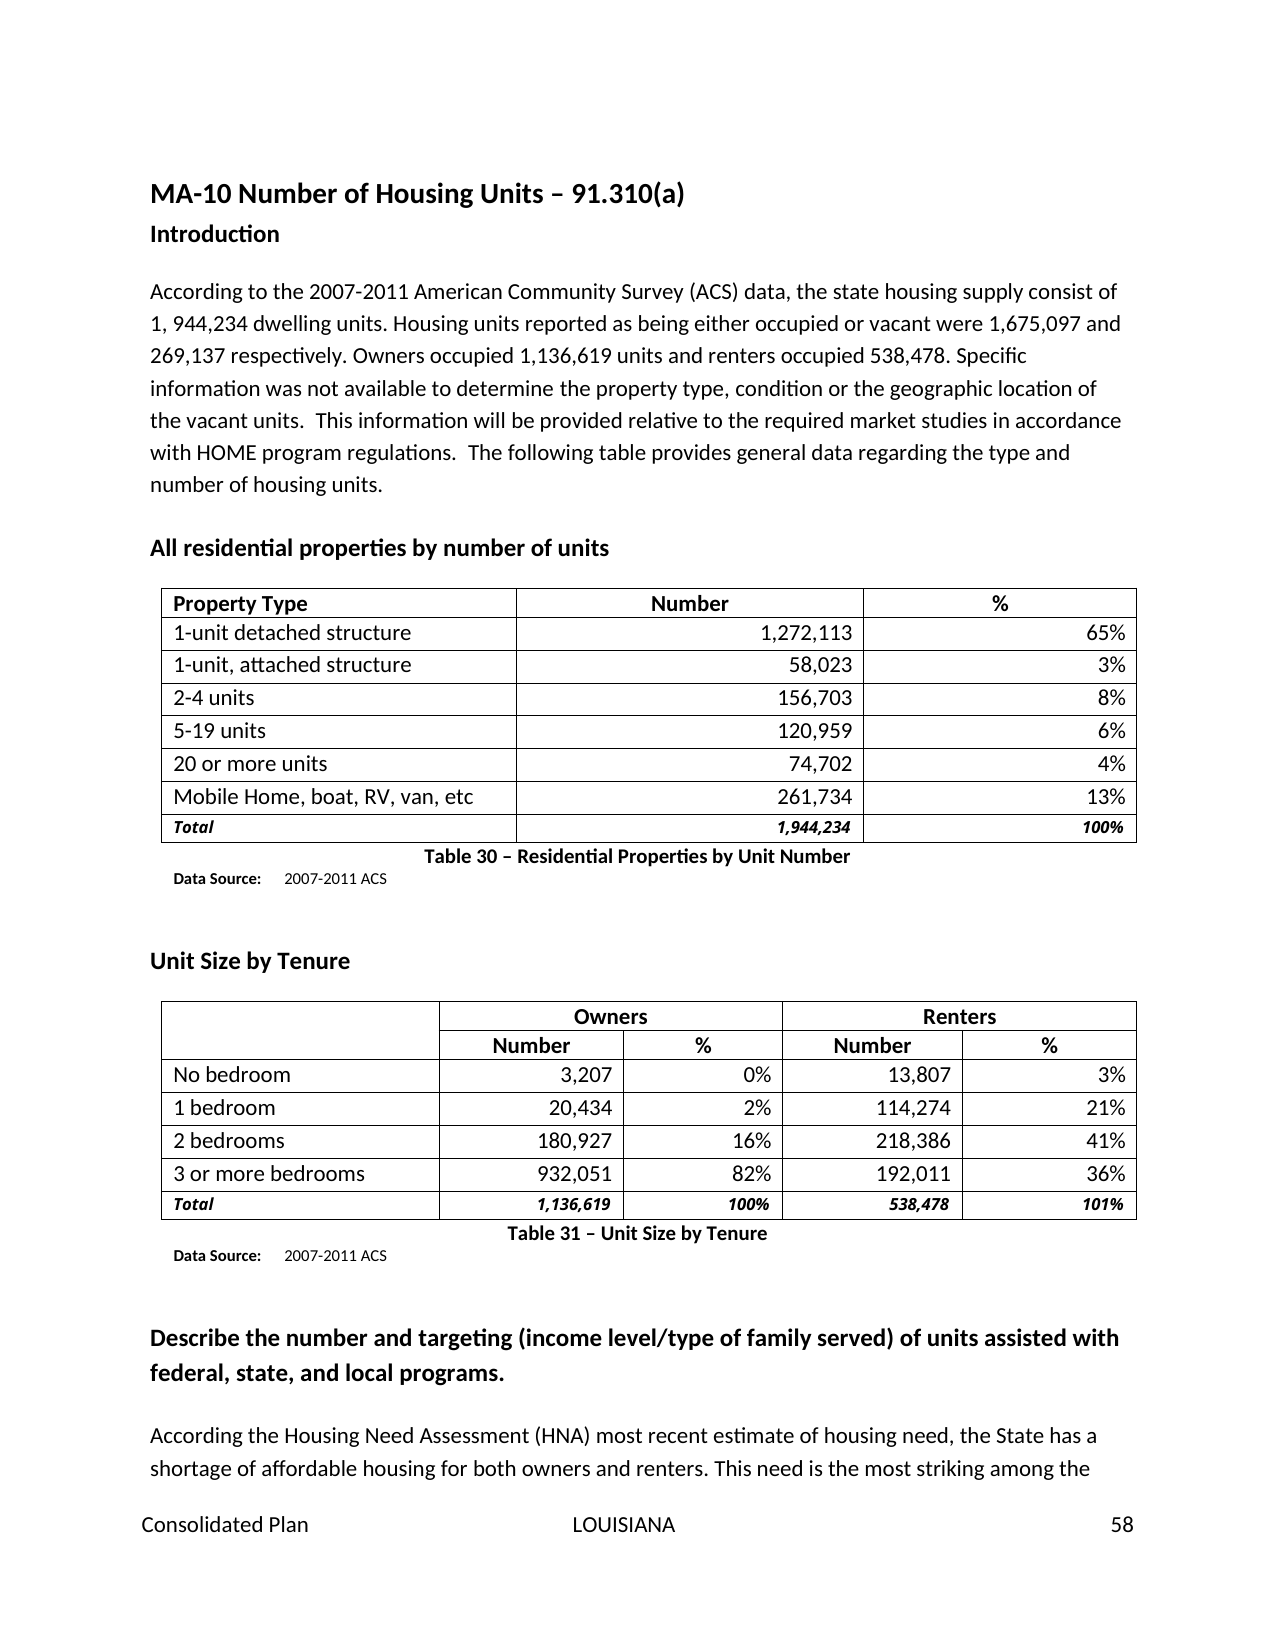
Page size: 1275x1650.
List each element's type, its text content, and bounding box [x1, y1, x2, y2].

table_cell 41% [963, 1126, 1136, 1158]
text Unit Size by Tenure [150, 945, 1125, 976]
table_header Owners [440, 1002, 782, 1030]
table_cell 6% [864, 716, 1136, 748]
table_cell 74,702 [517, 749, 863, 781]
table_cell 13% [864, 782, 1136, 814]
text All residential properties by number of units [150, 532, 1125, 562]
table_cell 100% [624, 1192, 782, 1219]
table_cell Number [783, 1031, 962, 1059]
text Describe the number and targeting (income level/type of family served) of units assisted with federal, state, and local programs. [150, 1322, 1125, 1388]
table_cell 82% [624, 1159, 782, 1191]
table_cell 3% [963, 1060, 1136, 1092]
subtitle MA-10 Number of Housing Units – 91.310(a) [150, 175, 1125, 211]
table_cell 1-unit detached structure [162, 618, 516, 649]
table_cell 4% [864, 749, 1136, 781]
table_cell % [963, 1031, 1136, 1059]
table_cell 1,136,619 [440, 1192, 623, 1219]
table_cell 3 or more bedrooms [162, 1159, 439, 1191]
table_cell 1,272,113 [517, 618, 863, 649]
table_cell Total [162, 1192, 439, 1219]
table_cell 3% [864, 651, 1136, 682]
text According to the 2007-2011 American Community Survey (ACS) data, the state housing supply consist of 1, 944,234 dwelling units. Housing units reported as being either occupied or vacant were 1,675,097 and 269,137 respectively. Owners occupied 1,136,619 units and renters occupied 538,478. Specific information was not available to determine the property type, condition or the geographic location of the vacant units. This information will be provided relative to the required market studies in accordance with HOME program regulations. The following table provides general data regarding the type and number of housing units. [150, 277, 1125, 498]
table_cell No bedroom [162, 1060, 439, 1092]
table_cell 20 or more units [162, 749, 516, 781]
table_cell 0% [624, 1060, 782, 1092]
table_cell 5-19 units [162, 716, 516, 748]
table_header 2007-2011 ACS [273, 868, 1137, 892]
text Table 31 – Unit Size by Tenure [150, 1220, 1125, 1245]
table_cell 3,207 [440, 1060, 623, 1092]
table_cell 180,927 [440, 1126, 623, 1158]
table_header % [864, 589, 1136, 617]
table_cell 101% [963, 1192, 1136, 1219]
table_cell 20,434 [440, 1093, 623, 1125]
table_header Renters [783, 1002, 1136, 1030]
table_cell 932,051 [440, 1159, 623, 1191]
table_cell 1,944,234 [517, 815, 863, 842]
table_cell Mobile Home, boat, RV, van, etc [162, 782, 516, 814]
table_cell 120,959 [517, 716, 863, 748]
text Introduction [150, 222, 1125, 248]
table_cell 21% [963, 1093, 1136, 1125]
table_cell 538,478 [783, 1192, 962, 1219]
table_cell 2 bedrooms [162, 1126, 439, 1158]
table_header Property Type [162, 589, 516, 617]
table_cell 2-4 units [162, 684, 516, 715]
table_cell 261,734 [517, 782, 863, 814]
table_header Data Source: [162, 868, 273, 892]
table_header Number [517, 589, 863, 617]
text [150, 1421, 1125, 1482]
table_header Data Source: [162, 1245, 273, 1269]
table_cell Total [162, 815, 516, 842]
table_cell 1 bedroom [162, 1093, 439, 1125]
table_header 2007-2011 ACS [273, 1245, 1137, 1269]
table_cell 1-unit, attached structure [162, 651, 516, 682]
table_cell 218,386 [783, 1126, 962, 1158]
table_cell 192,011 [783, 1159, 962, 1191]
table_cell % [624, 1031, 782, 1059]
table_cell 36% [963, 1159, 1136, 1191]
table_cell 58,023 [517, 651, 863, 682]
table_cell 100% [864, 815, 1136, 842]
text Table 30 – Residential Properties by Unit Number [150, 843, 1125, 868]
table_cell 156,703 [517, 684, 863, 715]
table_cell 8% [864, 684, 1136, 715]
table_header [162, 1002, 439, 1059]
table_cell 16% [624, 1126, 782, 1158]
table_cell 65% [864, 618, 1136, 649]
table_cell 114,274 [783, 1093, 962, 1125]
table_cell 2% [624, 1093, 782, 1125]
table_cell Number [440, 1031, 623, 1059]
table_cell 13,807 [783, 1060, 962, 1092]
